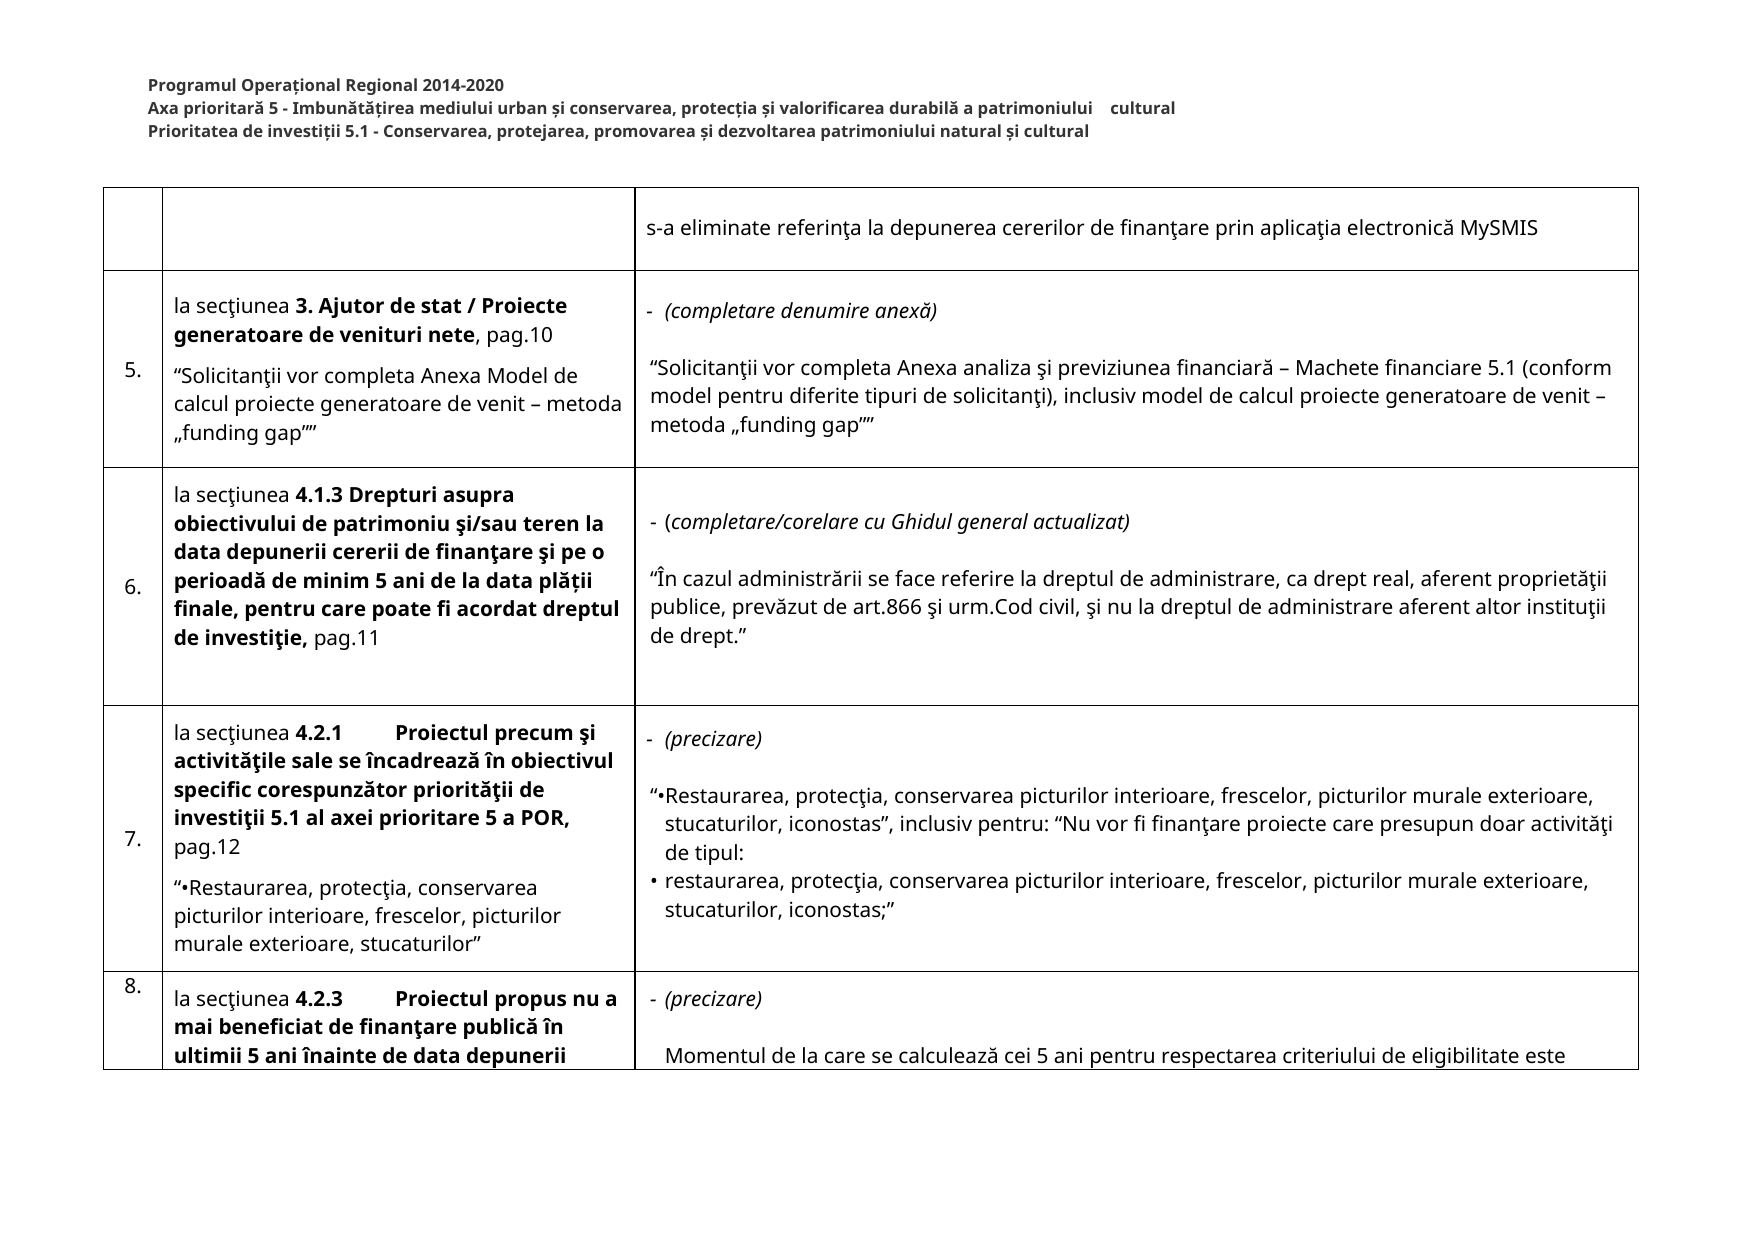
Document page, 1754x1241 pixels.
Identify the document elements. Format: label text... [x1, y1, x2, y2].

table_cell 7. [104, 706, 162, 971]
table_cell (completare denumire anexă) “Solicitanţii vor completa Anexa analiza şi previziunea financiară – Machete financiare 5.1 (conform model pentru diferite tipuri de solicitanţi), inclusiv model de calcul proiecte generatoare de venit – metoda „funding gap”” [636, 271, 1638, 467]
table_cell 5. [104, 271, 162, 467]
table_cell la secţiunea 4.2.1 Proiectul precum şi activităţile sale se încadrează în obiectivul specific corespunzător priorităţii de investiţii 5.1 al axei prioritare 5 a POR, pag.12 “•Restaurarea, protecţia, conservarea picturilor interioare, frescelor, picturilor murale exterioare, stucaturilor” [163, 706, 634, 971]
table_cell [163, 188, 634, 270]
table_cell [636, 972, 1638, 1069]
table_cell 8. [104, 972, 162, 1069]
table_cell (precizare) “•Restaurarea, protecţia, conservarea picturilor interioare, frescelor, picturilor murale exterioare, stucaturilor, iconostas”, inclusiv pentru: “Nu vor fi finanţare proiecte care presupun doar activităţi de tipul: • restaurarea, protecţia, conservarea picturilor interioare, frescelor, picturilor murale exterioare, stucaturilor, iconostas;” [636, 706, 1638, 971]
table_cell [163, 972, 634, 1069]
table_cell la secţiunea 3. Ajutor de stat / Proiecte generatoare de venituri nete, pag.10 “Solicitanţii vor completa Anexa Model de calcul proiecte generatoare de venit – metoda „funding gap”” [163, 271, 634, 467]
table_cell (completare/corelare cu Ghidul general actualizat) “În cazul administrării se face referire la dreptul de administrare, ca drept real, aferent proprietăţii publice, prevăzut de art.866 şi urm.Cod civil, şi nu la dreptul de administrare aferent altor instituţii de drept.” [636, 468, 1638, 704]
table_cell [636, 188, 1638, 270]
table_cell 4. [104, 188, 162, 270]
table_cell la secţiunea 4.1.3 Drepturi asupra obiectivului de patrimoniu şi/sau teren la data depunerii cererii de finanţare şi pe o perioadă de minim 5 ani de la data plății finale, pentru care poate fi acordat dreptul de investiţie, pag.11 [163, 468, 634, 704]
table_cell 6. [104, 468, 162, 704]
